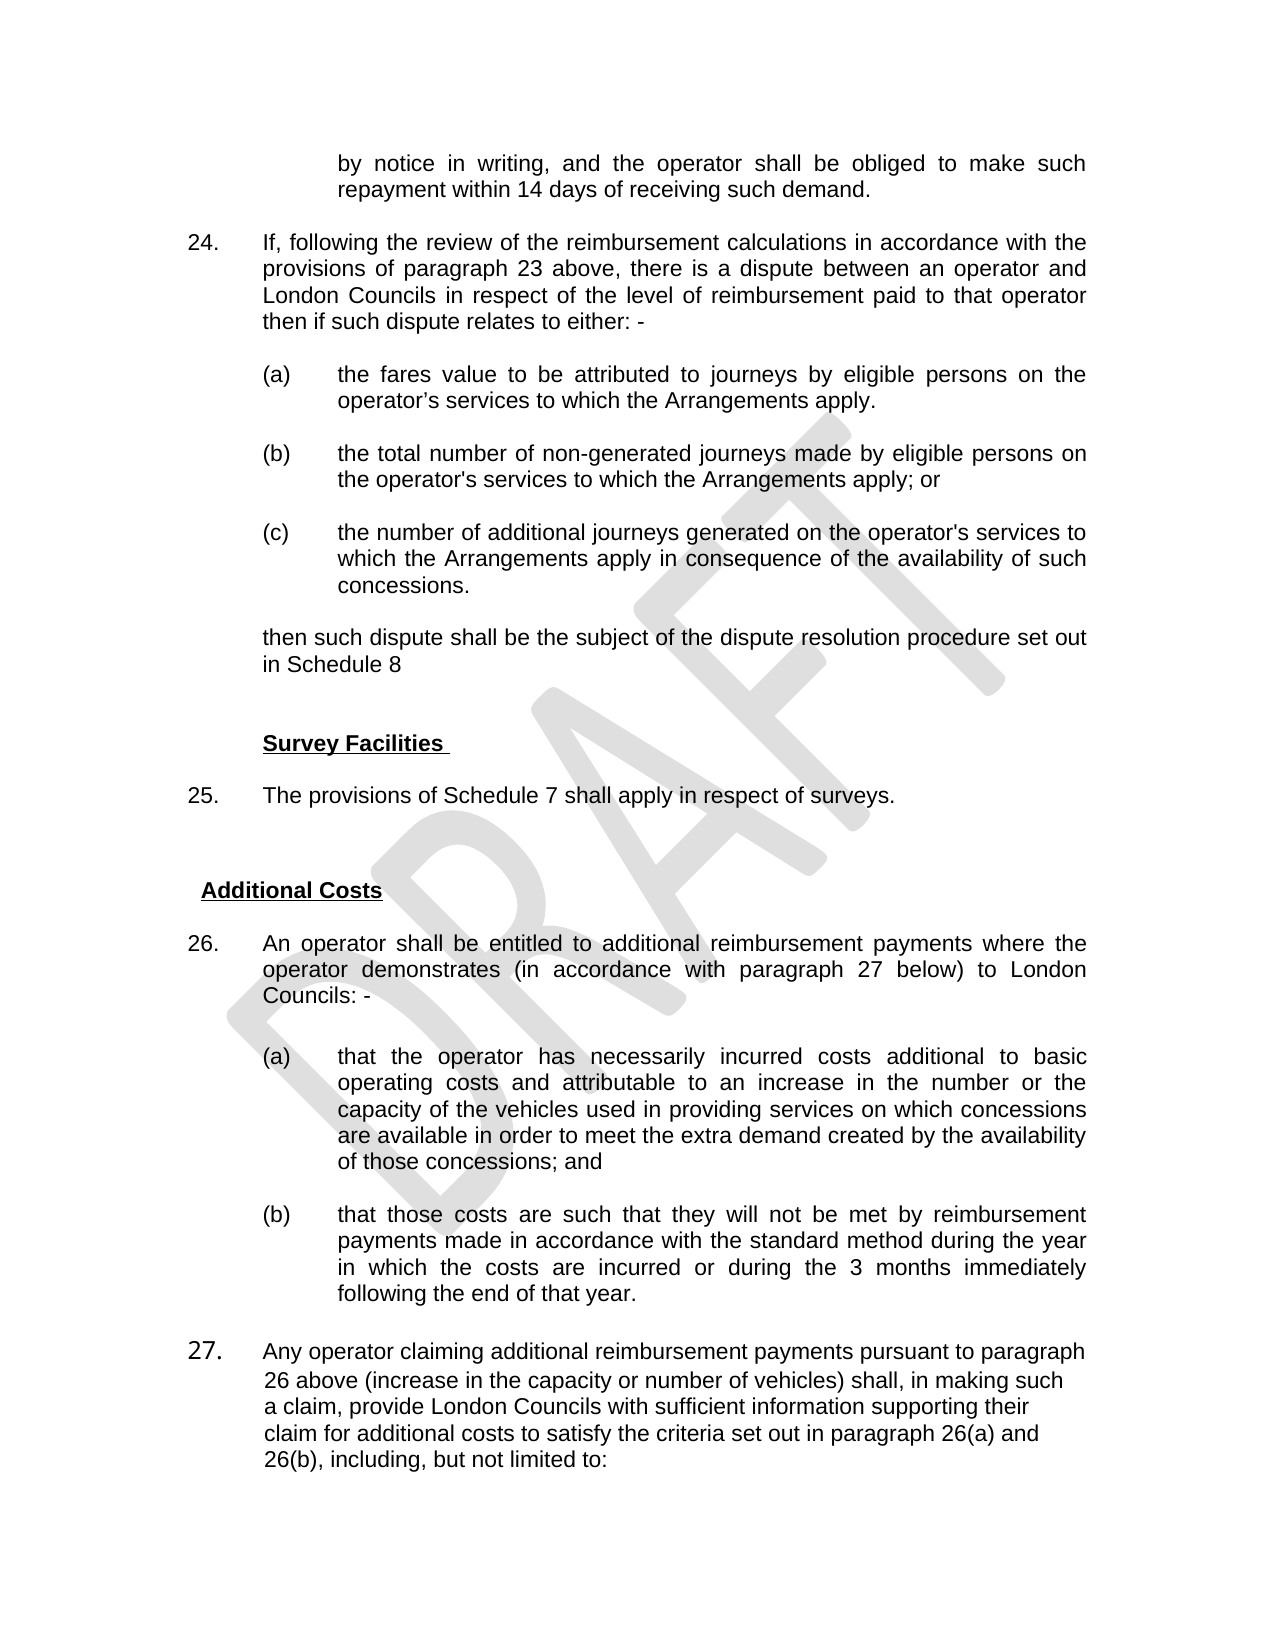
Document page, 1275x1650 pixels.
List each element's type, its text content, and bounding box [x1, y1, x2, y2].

text 26. An operator shall be entitled to additional reimbursement payments where the operator demonstrates (in accordance with paragraph 27 below) to London Councils: - [187, 930, 1087, 1009]
text 26(b), including, but not limited to: [187, 1446, 1087, 1472]
text (a) the fares value to be attributed to journeys by eligible persons on the operator’s services to which the Arrangements apply. [262, 361, 1087, 413]
text 25. The provisions of Schedule 7 shall apply in respect of surveys. [187, 782, 1087, 809]
text Additional Costs [187, 877, 1087, 903]
text then such dispute shall be the subject of the dispute resolution procedure set out in Schedule 8 [262, 624, 1087, 677]
text (c) the number of additional journeys generated on the operator's services to which the Arrangements apply in consequence of the availability of such concessions. [262, 519, 1087, 598]
text 26 above (increase in the capacity or number of vehicles) shall, in making such [187, 1367, 1087, 1393]
text claim for additional costs to satisfy the criteria set out in paragraph 26(a) and [187, 1419, 1087, 1446]
text (a) that the operator has necessarily incurred costs additional to basic operating costs and attributable to an increase in the number or the capacity of the vehicles used in providing services on which concessions are available in order to meet the extra demand created by the availability of those concessions; and [187, 1043, 1087, 1174]
text (b) that those costs are such that they will not be met by reimbursement payments made in accordance with the standard method during the year in which the costs are incurred or during the 3 months immediately following the end of that year. [187, 1201, 1087, 1306]
text 24. If, following the review of the reimbursement calculations in accordance with the provisions of paragraph 23 above, there is a dispute between an operator and London Councils in respect of the level of reimbursement paid to that operator then if such dispute relates to either: - [187, 229, 1087, 334]
text (b) the total number of non-generated journeys made by eligible persons on the operator's services to which the Arrangements apply; or [262, 440, 1087, 493]
text Survey Facilities [262, 730, 1087, 756]
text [262, 150, 1087, 203]
text 27. Any operator claiming additional reimbursement payments pursuant to paragraph [187, 1333, 1087, 1367]
text a claim, provide London Councils with sufficient information supporting their [187, 1393, 1087, 1419]
